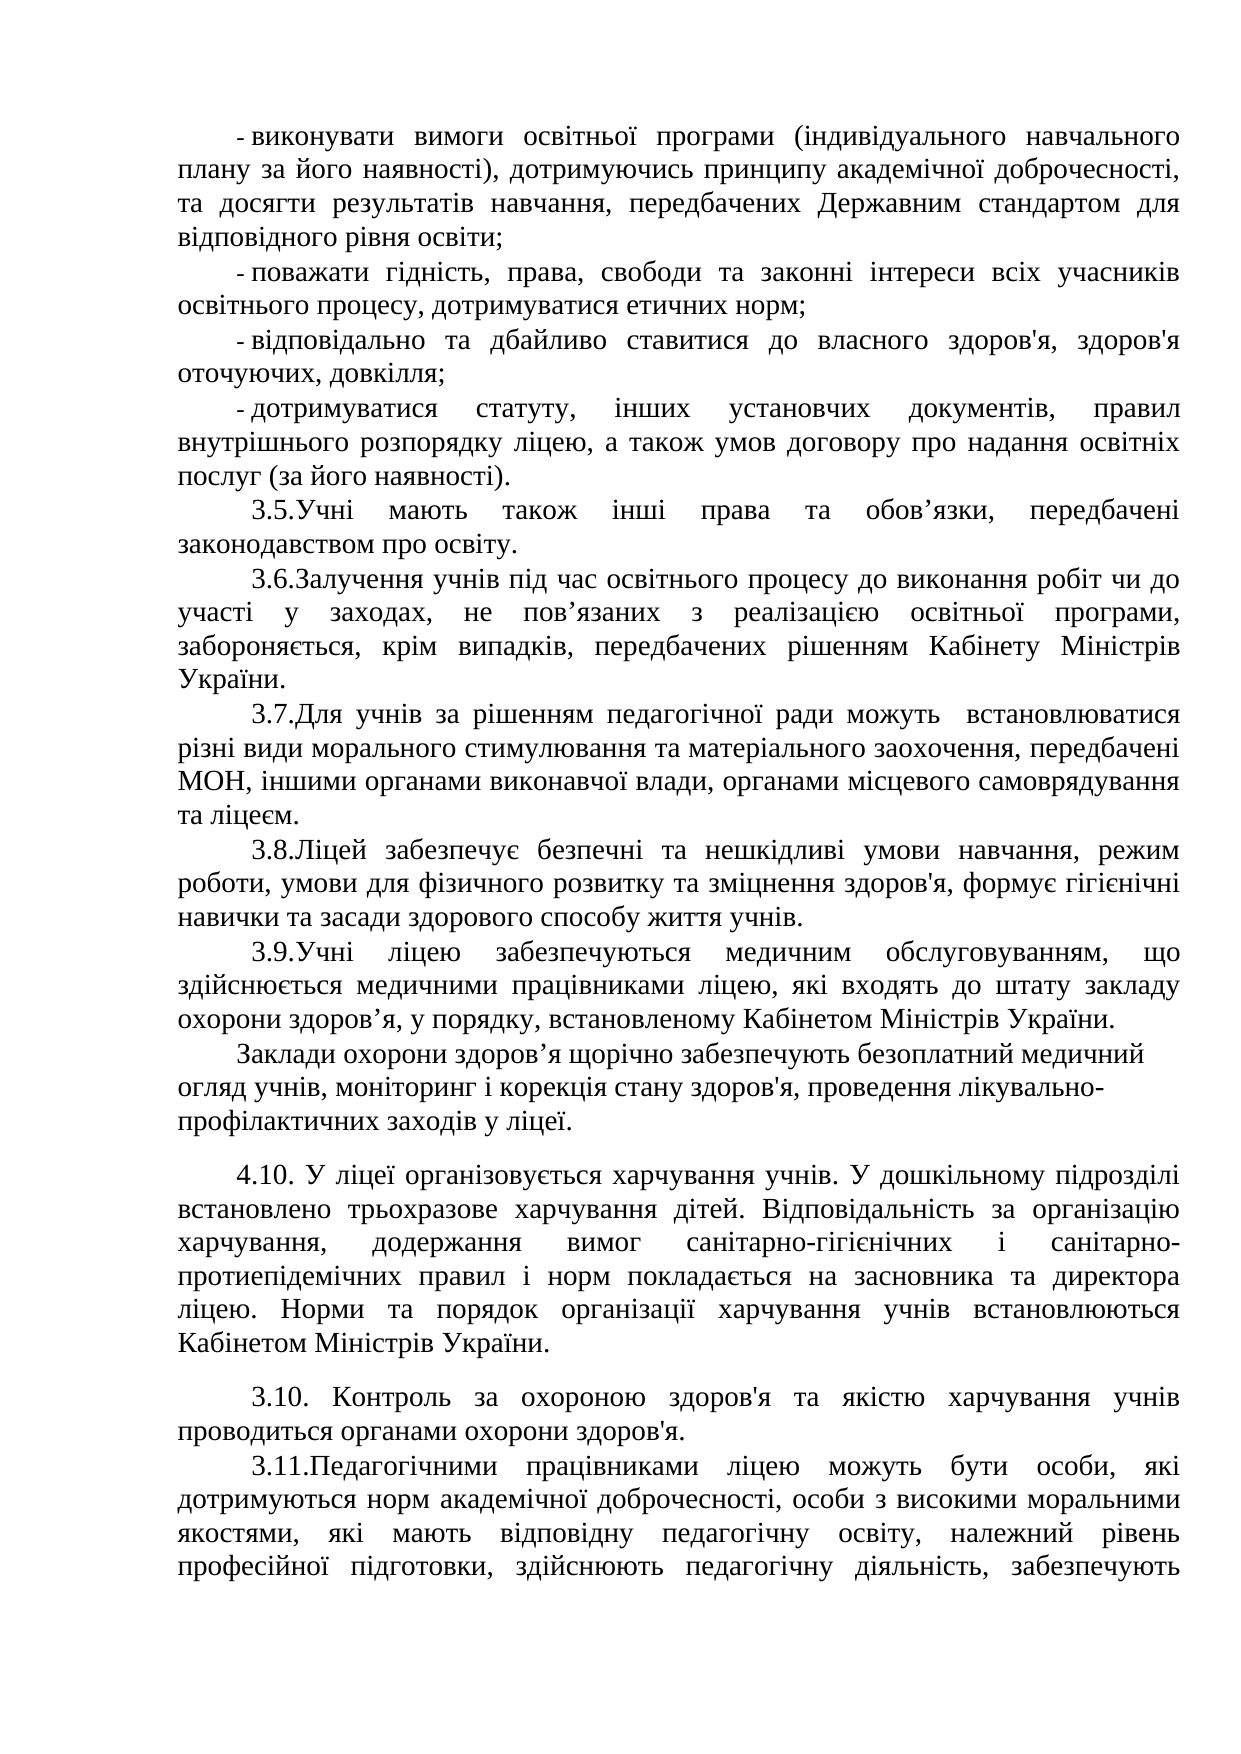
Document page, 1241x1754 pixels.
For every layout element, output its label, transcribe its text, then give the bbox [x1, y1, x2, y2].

list дотримуватися статуту, інших установчих документів, правил внутрішнього розпорядку ліцею, а також умов договору про надання освітніх послуг (за його наявності). [177, 391, 1181, 491]
text 3.8.Ліцей забезпечує безпечні та нешкідливі умови навчання, режим роботи, умови для фізичного розвитку та зміцнення здоров'я, формує гігієнічні навички та засади здорового способу життя учнів. [177, 832, 1181, 933]
text 3.10. Контроль за охороною здоров'я та якістю харчування учнів проводиться органами охорони здоров'я. [177, 1379, 1181, 1447]
list поважати гідність, права, свободи та законні інтереси всіх учасників освітнього процесу, дотримуватися етичних норм; [177, 254, 1181, 321]
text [177, 1448, 1181, 1582]
text 3.7.Для учнів за рішенням педагогічної ради можуть встановлюватися різні види морального стимулювання та матеріального заохочення, передбачені МОН, іншими органами виконавчої влади, органами місцевого самоврядування та ліцеєм. [177, 696, 1181, 831]
text 3.6.Залучення учнів під час освітнього процесу до виконання робіт чи до участі у заходах, не пов’язаних з реалізацією освітньої програми, забороняється, крім випадків, передбачених рішенням Кабінету Міністрів України. [177, 561, 1181, 695]
text 4.10. У ліцеї організовується харчування учнів. У дошкільному підрозділі встановлено трьохразове харчування дітей. Відповідальність за організацію харчування, додержання вимог санітарно-гігієнічних і санітарно-протиепідемічних правил і норм покладається на засновника та директора ліцею. Норми та порядок організації харчування учнів встановлюються Кабінетом Міністрів України. [177, 1157, 1181, 1359]
text Заклади охорони здоров’я щорічно забезпечують безоплатний медичний огляд учнів, моніторинг і корекція стану здоров'я, проведення лікувально-профілактичних заходів у ліцеї. [177, 1036, 1181, 1137]
list виконувати вимоги освітньої програми (індивідуального навчального плану за його наявності), дотримуючись принципу академічної доброчесності, та досягти результатів навчання, передбачених Державним стандартом для відповідного рівня освіти; [177, 118, 1181, 252]
text 3.9.Учні ліцею забезпечуються медичним обслуговуванням, що здійснюється медичними працівниками ліцею, які входять до штату закладу охорони здоров’я, у порядку, встановленому Кабінетом Міністрів України. [177, 934, 1181, 1034]
text 3.5.Учні мають також інші права та обов’язки, передбачені законодавством про освіту. [177, 492, 1181, 559]
list відповідально та дбайливо ставитися до власного здоров'я, здоров'я оточуючих, довкілля; [177, 322, 1181, 389]
